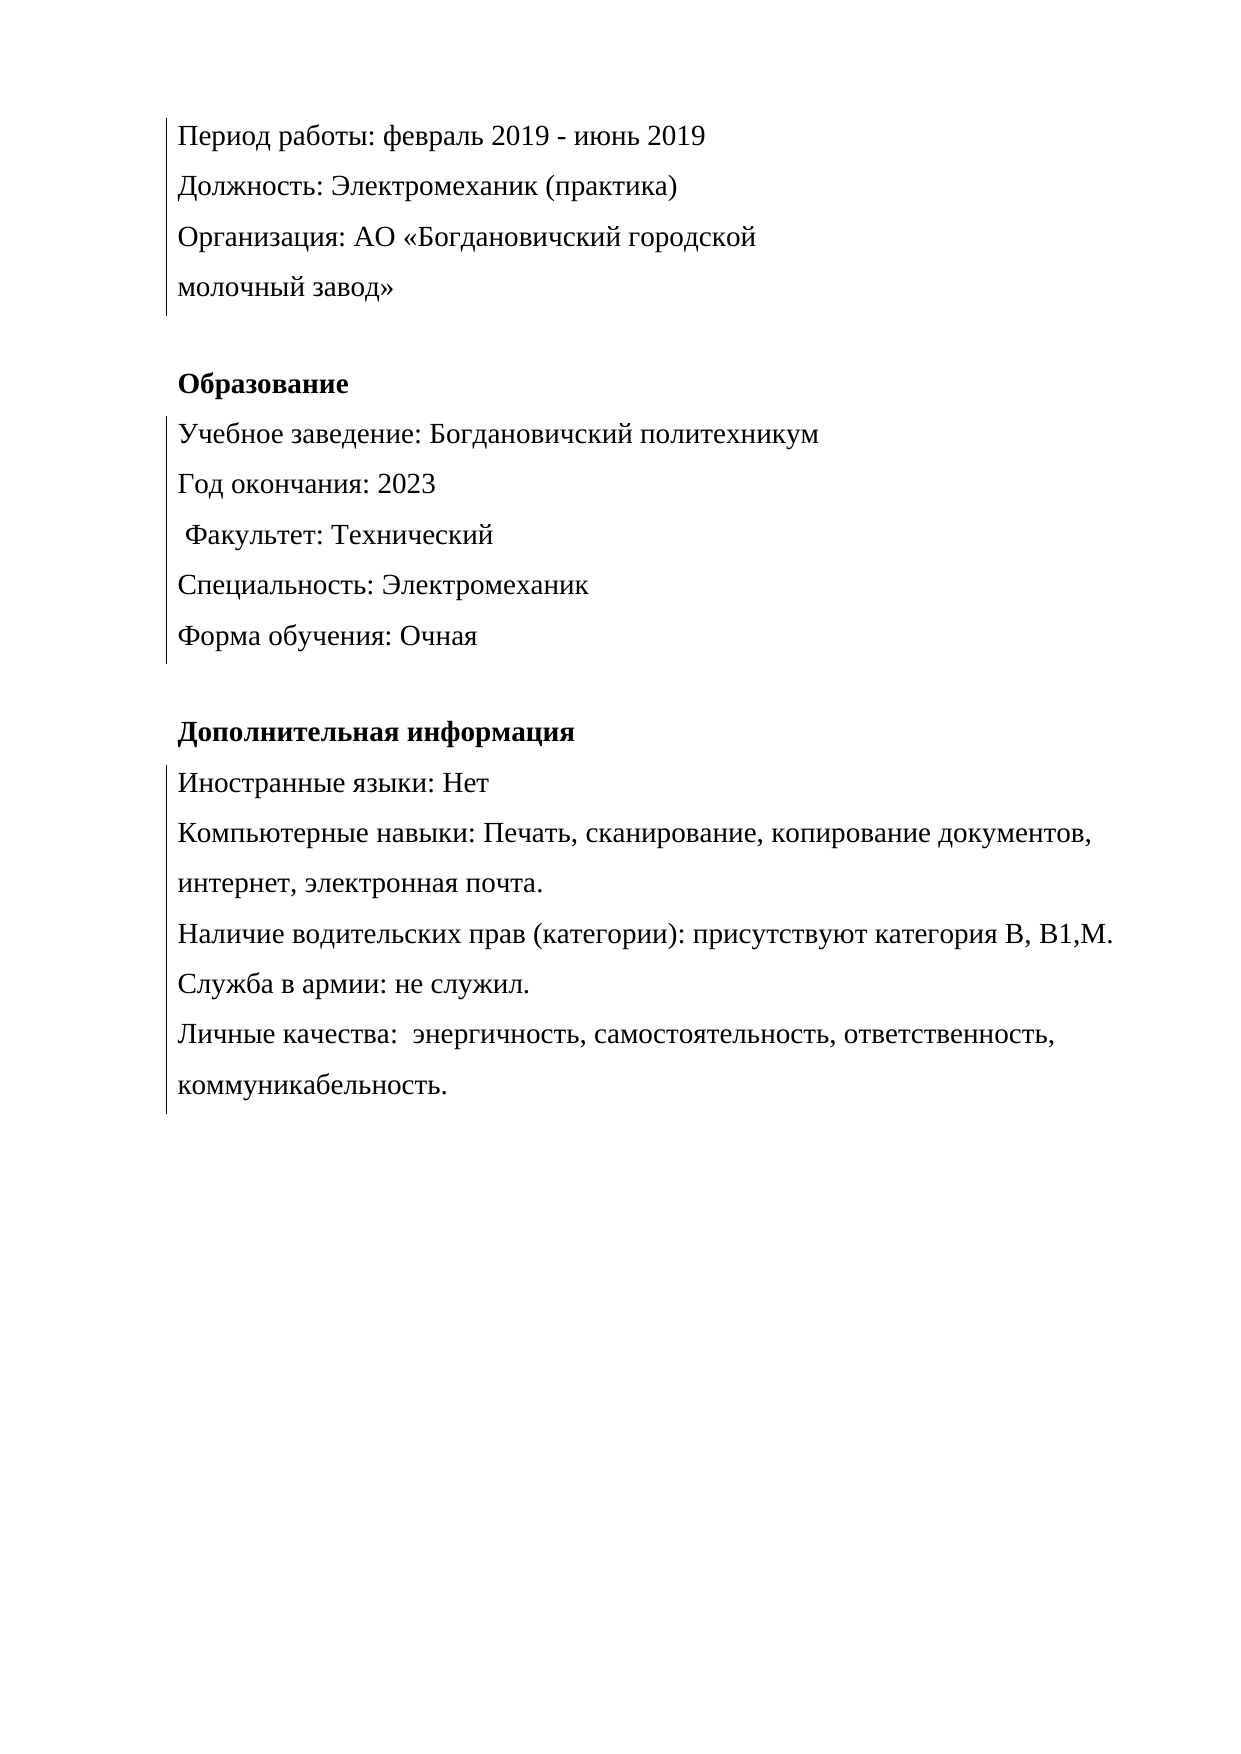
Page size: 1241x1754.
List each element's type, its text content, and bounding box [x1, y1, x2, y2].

table_header Период работы: февраль 2019 - июнь 2019 Должность: Электромеханик (практика) Организация: АО «Богдановичский городской молочный завод» [167, 118, 901, 316]
text Образование [177, 366, 1152, 399]
text Дополнительная информация [177, 664, 1152, 748]
table_header Иностранные языки: Нет Компьютерные навыки: Печать, сканирование, копирование документов, интернет, электронная почта. Наличие водительских прав (категории): присутствуют категория В, В1,М. Служба в армии: не служил. Личные качества: энергичность, самостоятельность, ответственность, коммуникабельность. [167, 765, 1137, 1113]
table_header Учебное заведение: Богдановичский политехникум Год окончания: 2023 Факультет: Технический Специальность: Электромеханик Форма обучения: Очная [167, 416, 1137, 664]
